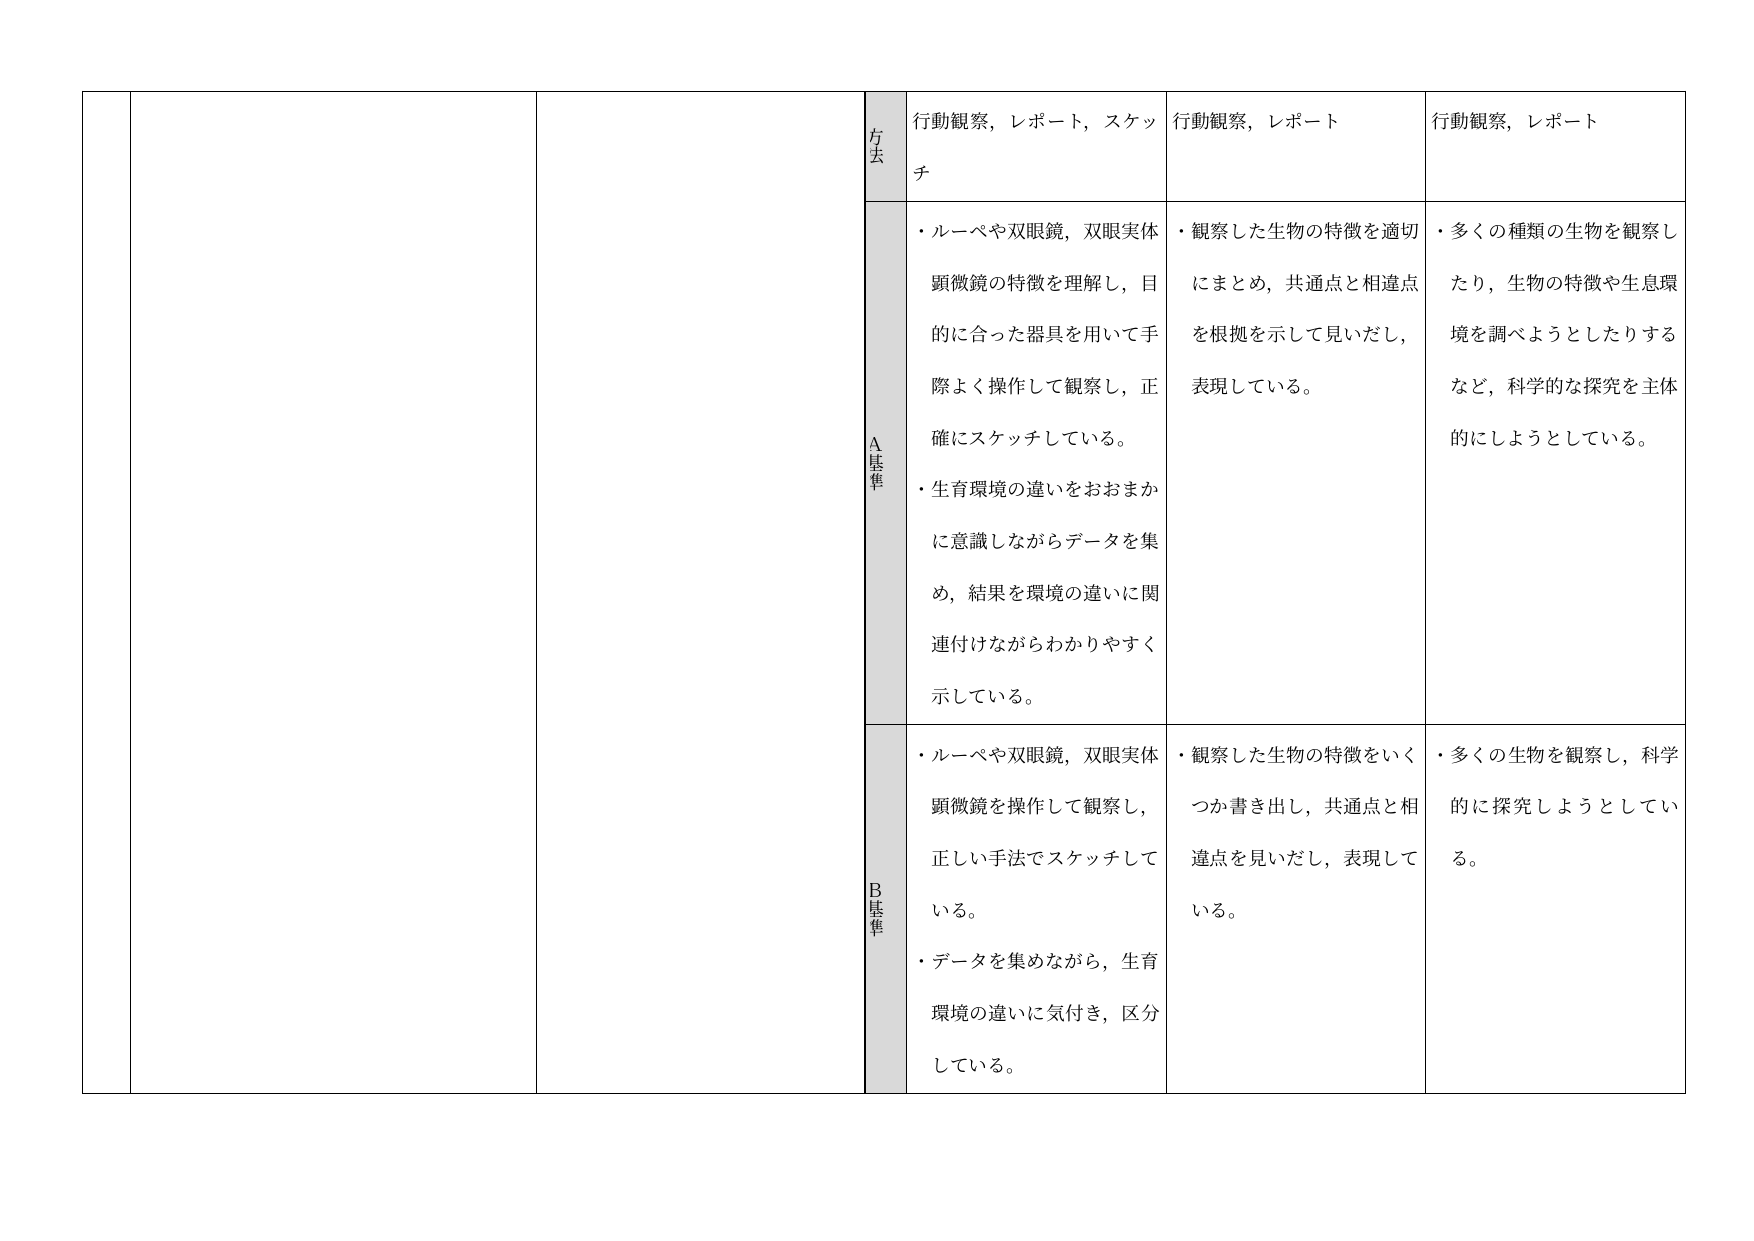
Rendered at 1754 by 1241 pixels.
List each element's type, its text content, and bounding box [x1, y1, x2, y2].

table_cell 3 [83, 92, 130, 1093]
table_cell ・観察した生物の特徴を適切にまとめ，共通点と相違点を根拠を示して見いだし，表現している。 [1167, 202, 1425, 724]
table_cell ・ルーペや双眼鏡，双眼実体顕微鏡の特徴を理解し，目的に合った器具を用いて手際よく操作して観察し，正確にスケッチしている。 ・生育環境の違いをおおまかに意識しながらデータを集め，結果を環境の違いに関連付けながらわかりやすく示している。 [907, 202, 1166, 724]
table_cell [131, 92, 536, 1093]
table_cell ・多くの種類の生物を観察したり，生物の特徴や生息環境を調べようとしたりするなど，科学的な探究を主体的にしようとしている。 [1426, 202, 1685, 724]
table_cell 行動観察，レポート，スケッチ [907, 92, 1166, 201]
table_cell ・多くの生物を観察し，科学的に探究しようとしている。 [1426, 725, 1685, 1093]
table_cell ・ルーペや双眼鏡，双眼実体顕微鏡を操作して観察し，正しい手法でスケッチしている。 ・データを集めながら，生育環境の違いに気付き，区分している。 [907, 725, 1166, 1093]
table_cell ・観察した生物の特徴をいくつか書き出し，共通点と相違点を見いだし，表現している。 [1167, 725, 1425, 1093]
table_cell 行動観察，レポート [1426, 92, 1685, 201]
table_cell Ｂ基準 [866, 725, 906, 1093]
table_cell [537, 92, 864, 1093]
table_cell 行動観察，レポート [1167, 92, 1425, 201]
table_cell 方法 [866, 92, 906, 201]
table_cell Ａ基準 [866, 202, 906, 724]
